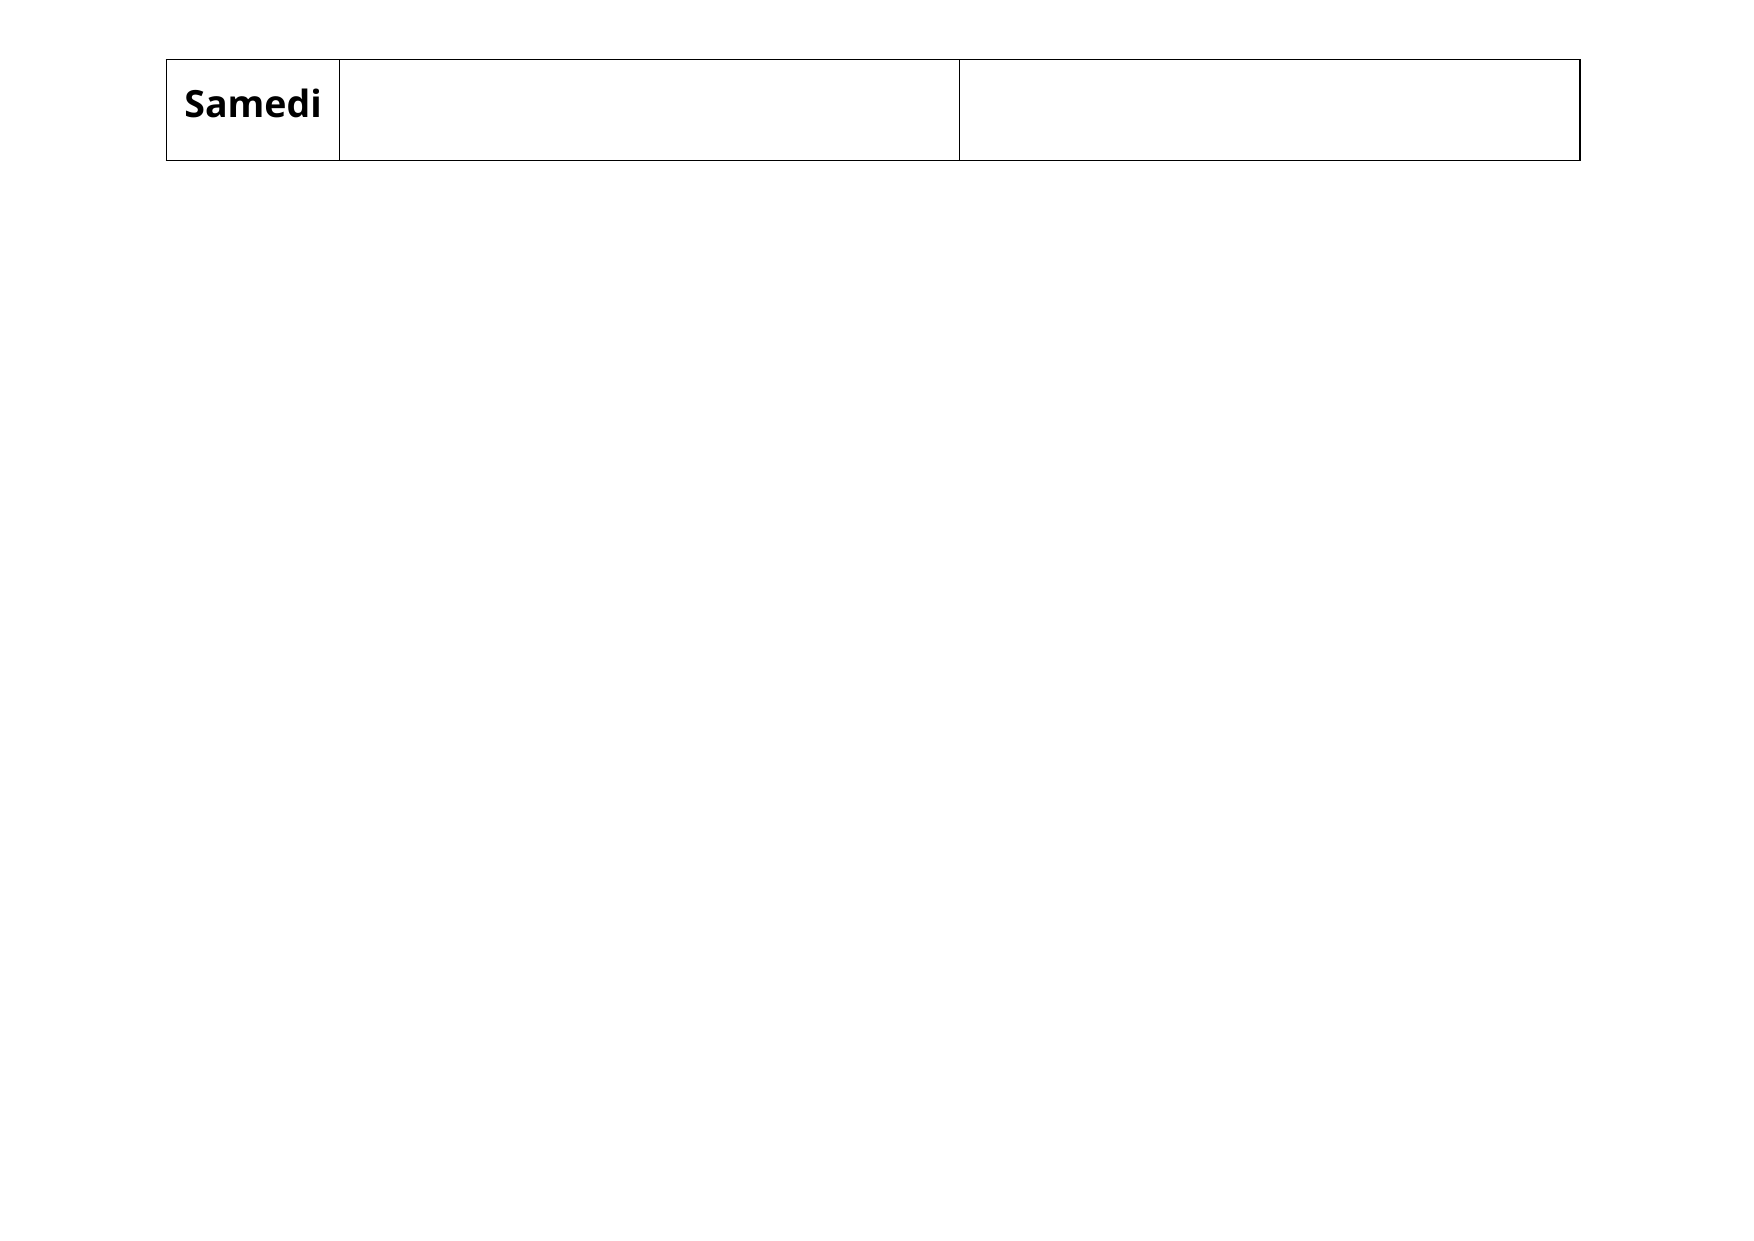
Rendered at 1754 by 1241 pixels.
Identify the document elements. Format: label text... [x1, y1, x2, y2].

table_cell [960, 60, 1579, 159]
table_cell Samedi [167, 60, 339, 159]
table_cell [340, 60, 959, 159]
